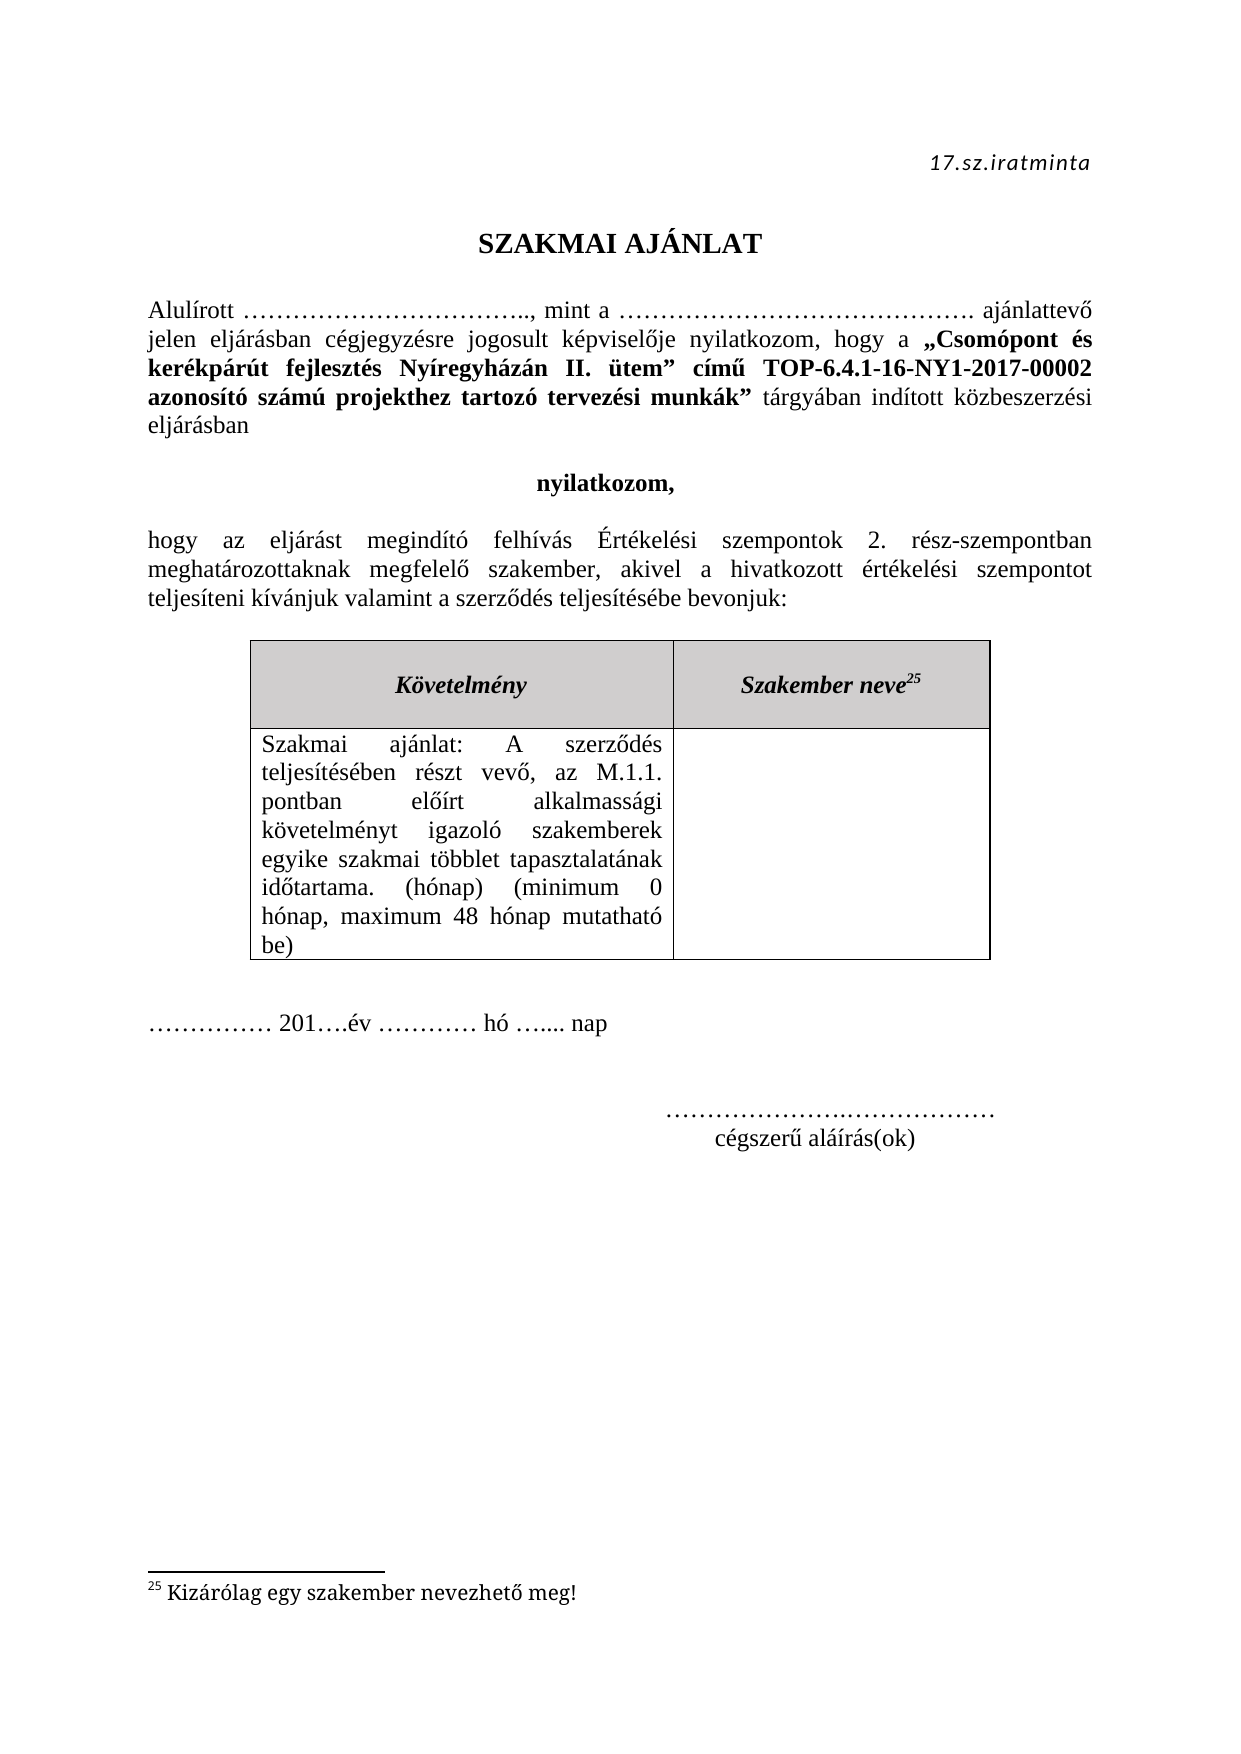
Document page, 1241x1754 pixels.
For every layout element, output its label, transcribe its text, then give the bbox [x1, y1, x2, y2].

table_header Szakember neve [674, 641, 989, 728]
subtitle 17.sz.iratminta [148, 148, 1093, 176]
table_cell Szakmai ajánlat: A szerződés teljesítésében részt vevő, az M.1.1. pontban előírt alkalmassági követelményt igazoló szakemberek egyike szakmai többlet tapasztalatának időtartama. (hónap) (minimum 0 hónap, maximum 48 hónap mutatható be) [251, 729, 673, 959]
table_cell [674, 729, 989, 959]
text nyilatkozom, [148, 468, 1063, 497]
table_header Követelmény [251, 641, 673, 728]
title …………… 201….év ………… hó ….... nap [148, 1008, 1093, 1037]
title cégszerű aláírás(ok) [664, 1123, 1093, 1152]
title ………………….……………… [664, 1094, 1093, 1123]
text Alulírott …………………………….., mint a ……………………………………. ajánlattevő jelen eljárásban cégjegyzésre jogosult képviselője nyilatkozom, hogy a „Csomópont és kerékpárút fejlesztés Nyíregyházán II. ütem” című TOP-6.4.1-16-NY1-2017-00002 azonosító számú projekthez tartozó tervezési munkák” tárgyában indított közbeszerzési eljárásban [148, 295, 1093, 439]
text hogy az eljárást megindító felhívás Értékelési szempontok 2. rész-szempontban meghatározottaknak megfelelő szakember, akivel a hivatkozott értékelési szempontot teljesíteni kívánjuk valamint a szerződés teljesítésébe bevonjuk: [148, 525, 1093, 612]
text SZAKMAI AJÁNLAT [148, 226, 1093, 259]
